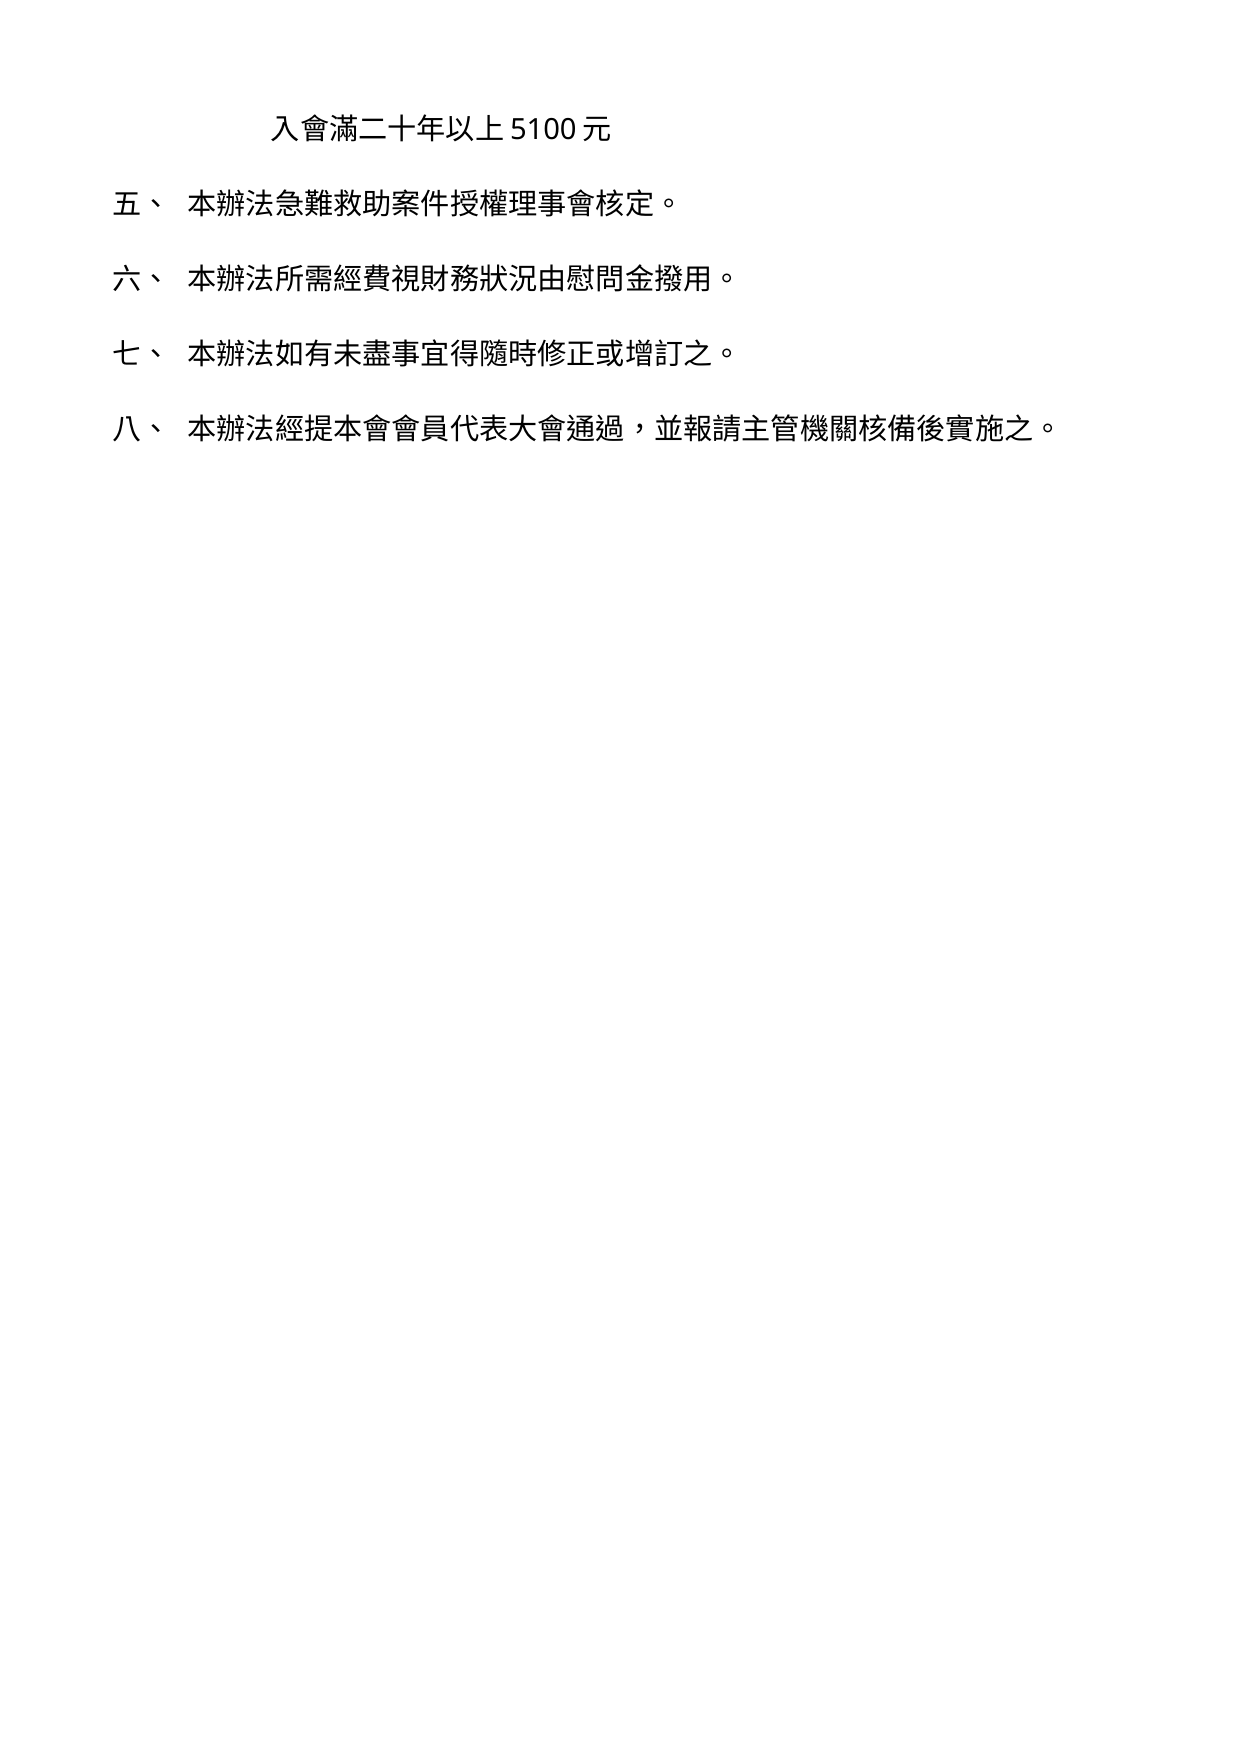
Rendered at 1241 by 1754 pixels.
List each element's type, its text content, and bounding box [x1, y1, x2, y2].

list 本辦法所需經費視財務狀況由慰問金撥用。 [112, 239, 1128, 314]
text 入會滿二十年以上5100元 [187, 89, 1128, 164]
list 本辦法急難救助案件授權理事會核定。 [112, 164, 1128, 239]
list 本辦法經提本會會員代表大會通過，並報請主管機關核備後實施之。 [112, 389, 1128, 464]
list 本辦法如有未盡事宜得隨時修正或增訂之。 [112, 314, 1128, 389]
